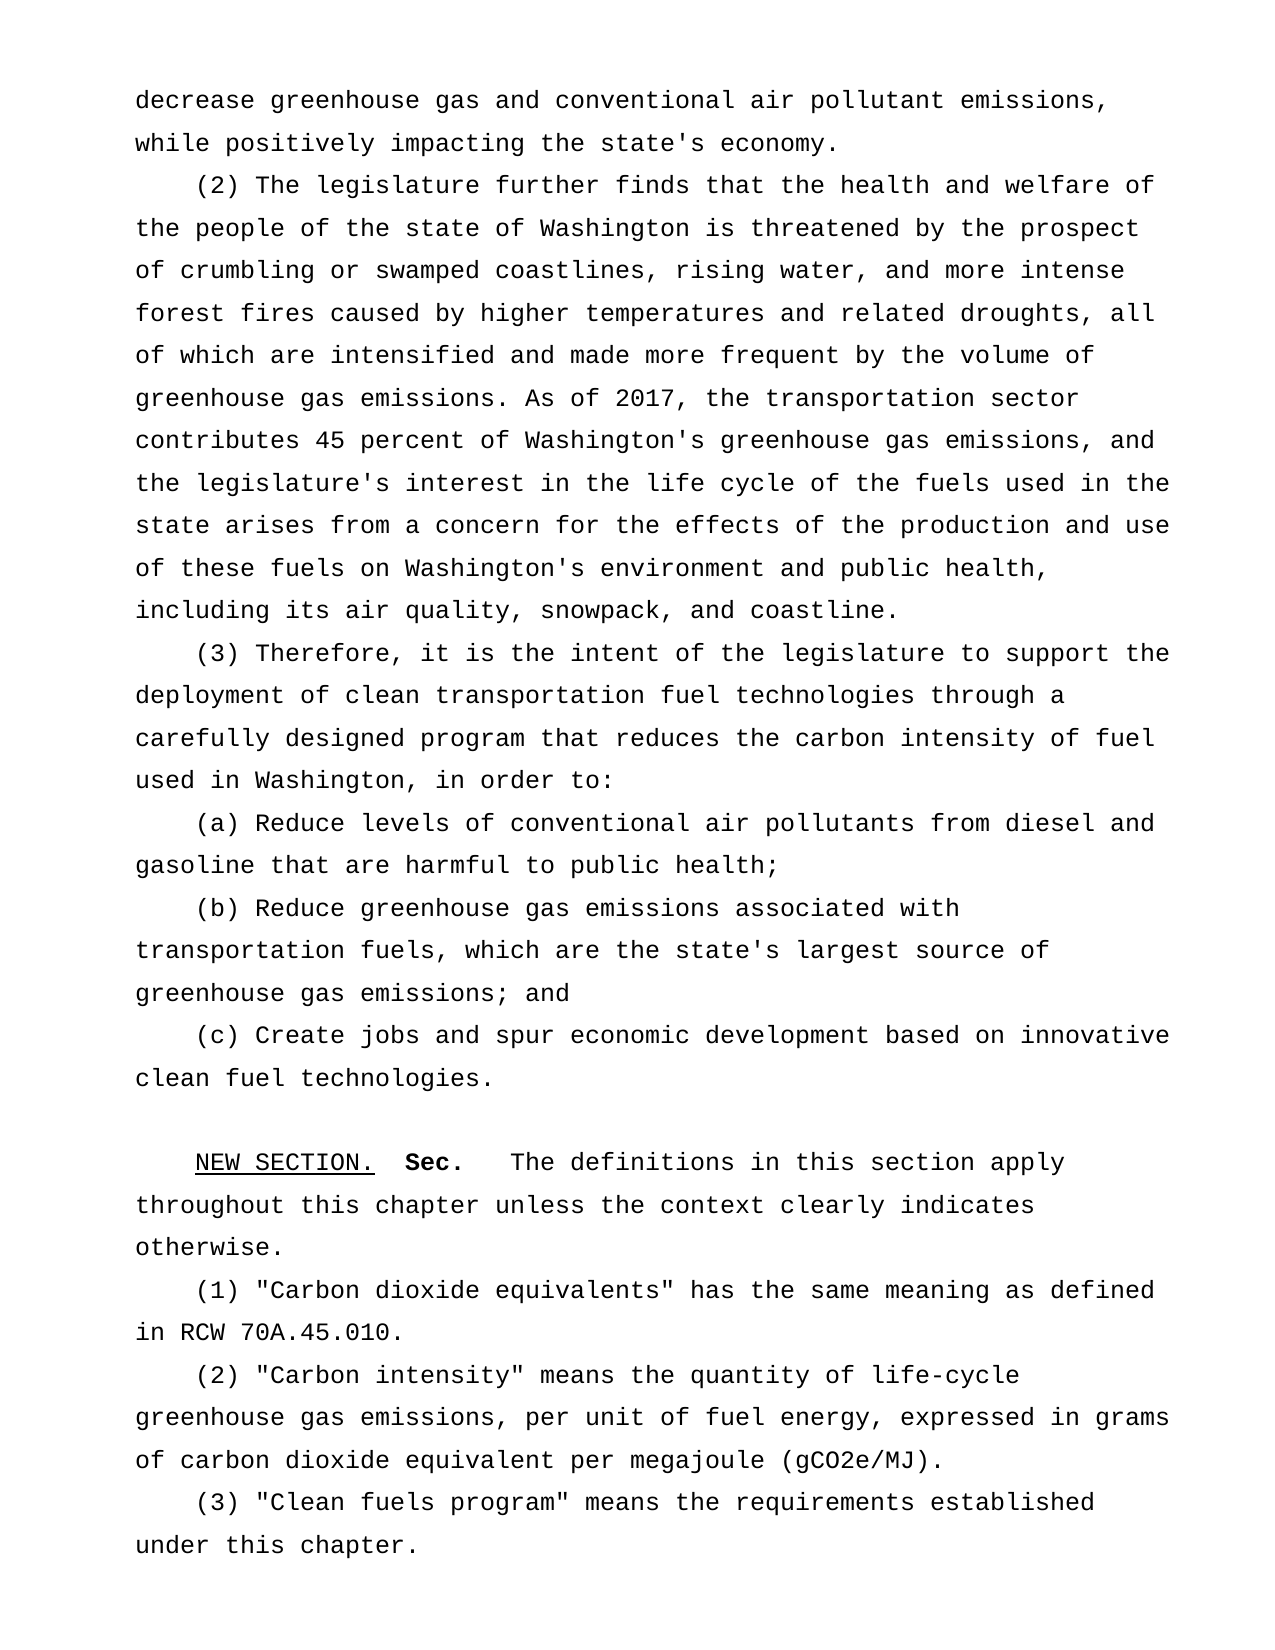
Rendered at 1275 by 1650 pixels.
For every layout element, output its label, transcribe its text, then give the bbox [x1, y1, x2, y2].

text (2) The legislature further finds that the health and welfare of the people of the state of Washington is threatened by the prospect of crumbling or swamped coastlines, rising water, and more intense forest fires caused by higher temperatures and related droughts, all of which are intensified and made more frequent by the volume of greenhouse gas emissions. As of 2017, the transportation sector contributes 45 percent of Washington's greenhouse gas emissions, and the legislature's interest in the life cycle of the fuels used in the state arises from a concern for the effects of the production and use of these fuels on Washington's environment and public health, including its air quality, snowpack, and coastline. [135, 160, 1170, 627]
text (2) "Carbon intensity" means the quantity of life-cycle greenhouse gas emissions, per unit of fuel energy, expressed in grams of carbon dioxide equivalent per megajoule (gCO2e/MJ). [135, 1349, 1170, 1477]
text (3) "Clean fuels program" means the requirements established under this chapter. [135, 1477, 1170, 1562]
text (3) Therefore, it is the intent of the legislature to support the deployment of clean transportation fuel technologies through a carefully designed program that reduces the carbon intensity of fuel used in Washington, in order to: [135, 627, 1170, 797]
text (c) Create jobs and spur economic development based on innovative clean fuel technologies. [135, 1010, 1170, 1095]
text (b) Reduce greenhouse gas emissions associated with transportation fuels, which are the state's largest source of greenhouse gas emissions; and [135, 882, 1170, 1010]
text NEW SECTION. Sec. The definitions in this section apply throughout this chapter unless the context clearly indicates otherwise. [135, 1137, 1170, 1264]
text (1) "Carbon dioxide equivalents" has the same meaning as defined in RCW 70A.45.010. [135, 1264, 1170, 1349]
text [135, 75, 1170, 160]
text (a) Reduce levels of conventional air pollutants from diesel and gasoline that are harmful to public health; [135, 797, 1170, 882]
